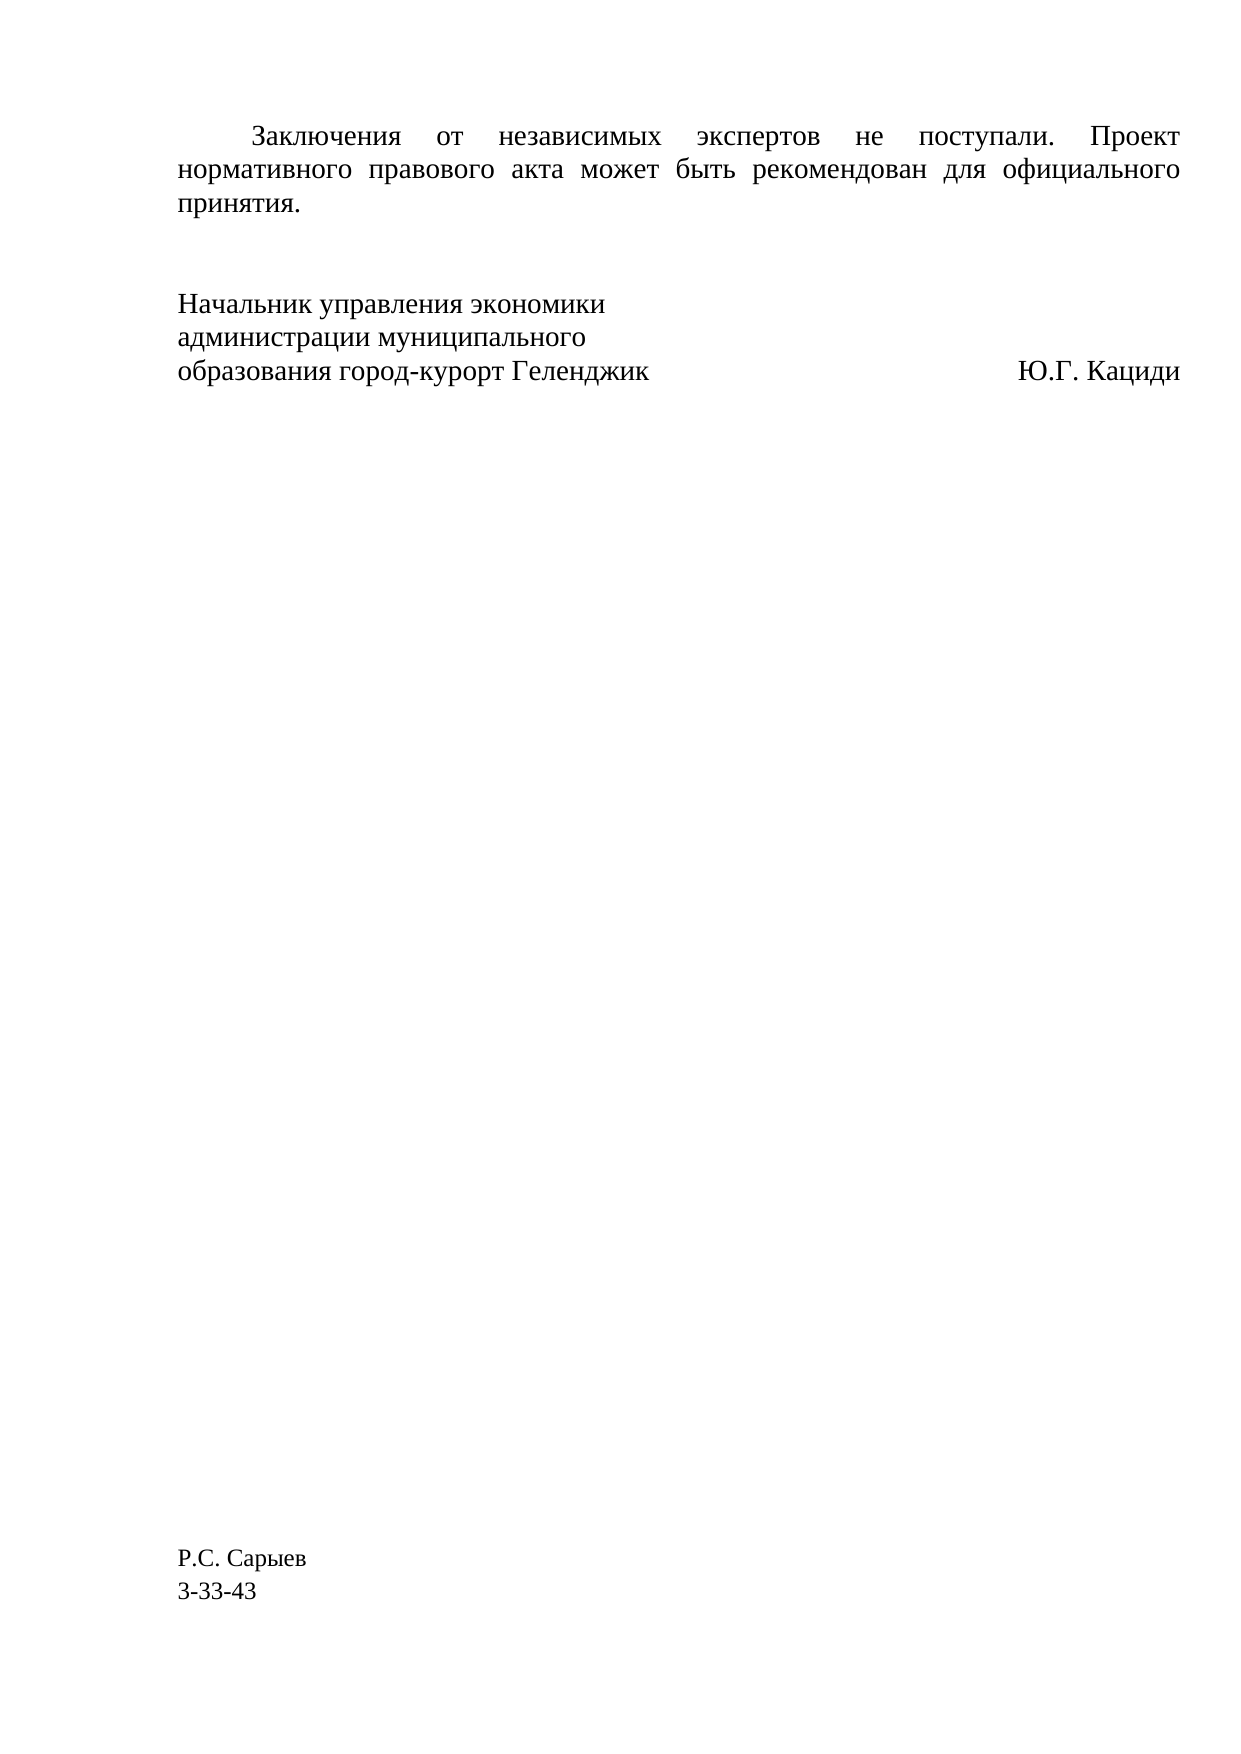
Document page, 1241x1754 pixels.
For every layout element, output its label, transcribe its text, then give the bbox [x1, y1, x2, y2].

text Заключения от независимых экспертов не поступали. Проект нормативного правового акта может быть рекомендован для официального принятия. [177, 118, 1181, 219]
text образования город-курорт Геленджик Ю.Г. Кациди [177, 353, 1181, 386]
text 3-33-43 [177, 1576, 1181, 1604]
text Начальник управления экономики [177, 286, 1181, 319]
text администрации муниципального [177, 319, 1181, 353]
text Р.С. Сарыев [177, 1543, 1181, 1571]
